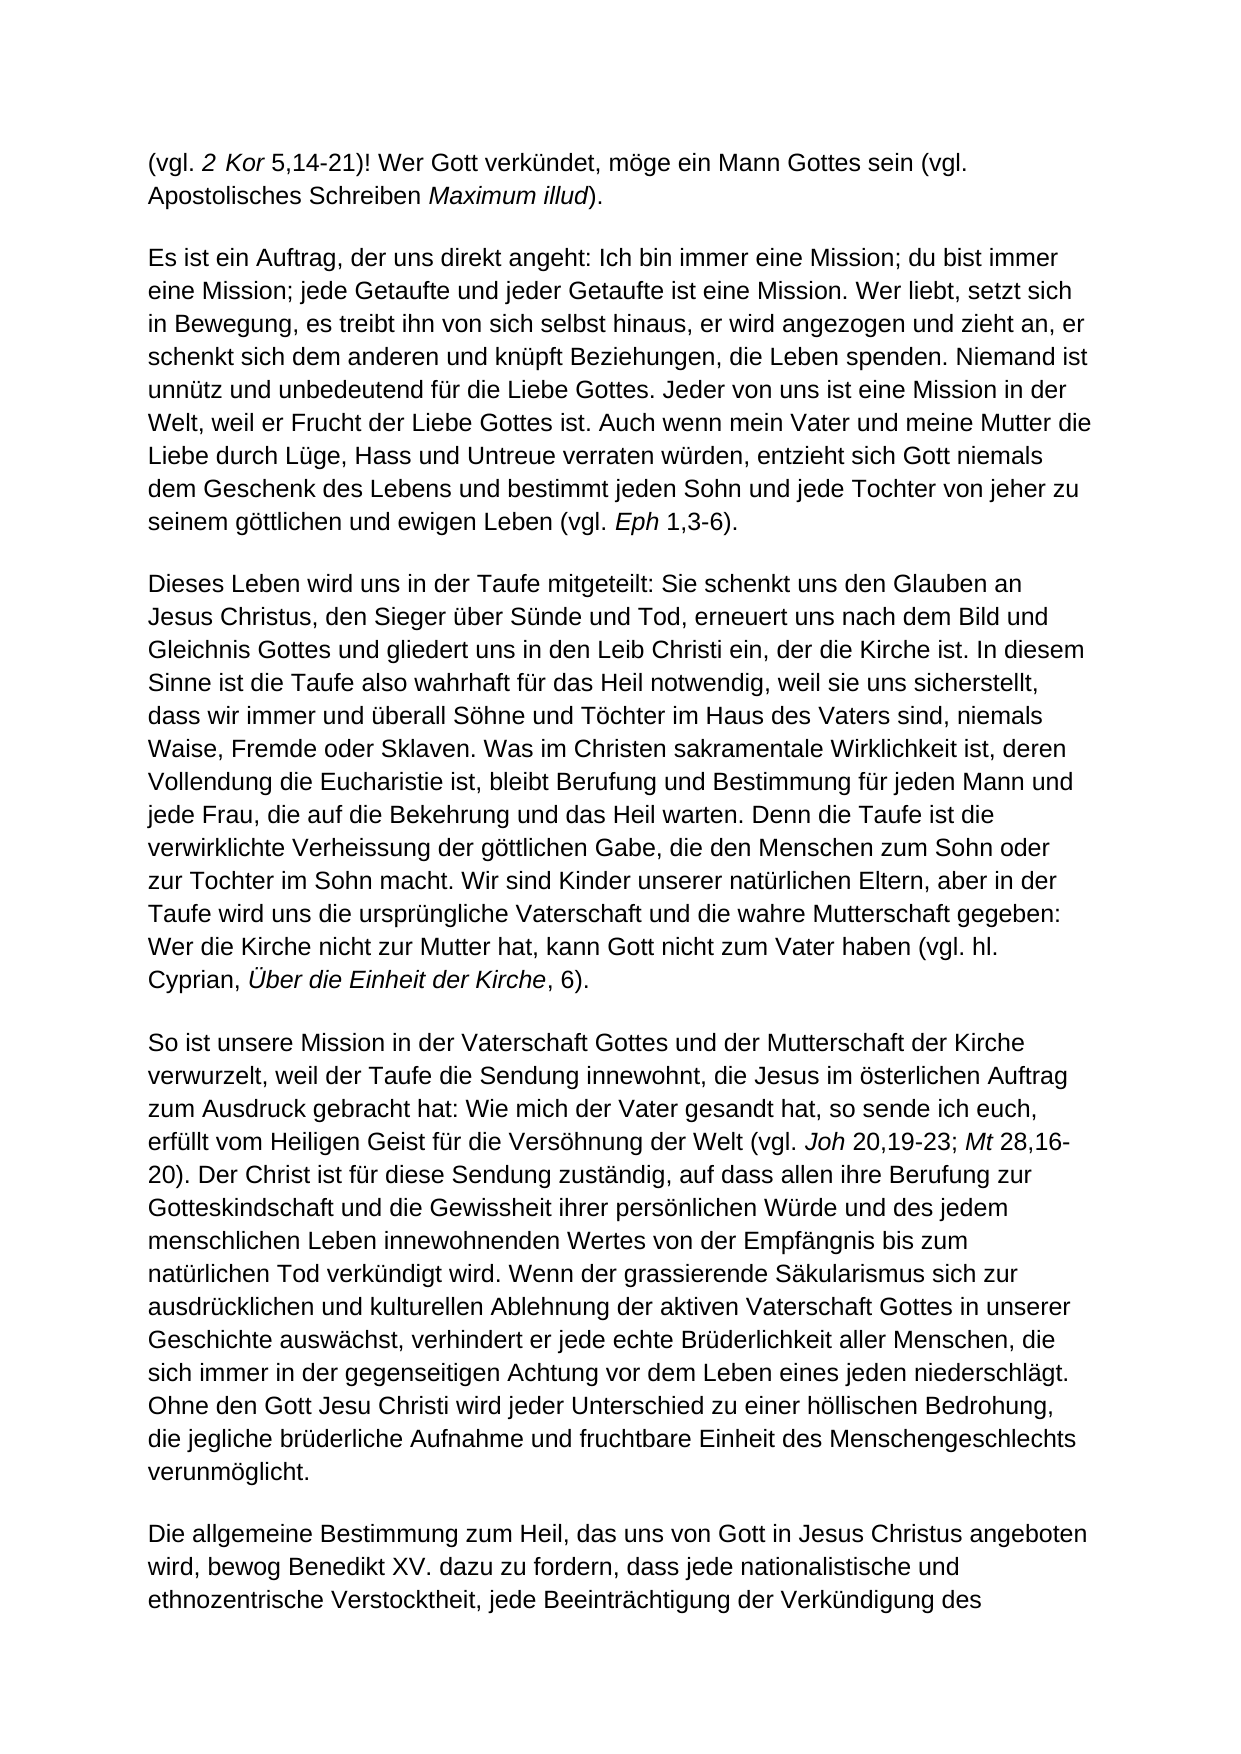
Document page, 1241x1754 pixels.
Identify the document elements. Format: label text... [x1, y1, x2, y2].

text So ist unsere Mission in der Vaterschaft Gottes und der Mutterschaft der Kirche verwurzelt, weil der Taufe die Sendung innewohnt, die Jesus im österlichen Auftrag zum Ausdruck gebracht hat: Wie mich der Vater gesandt hat, so sende ich euch, erfüllt vom Heiligen Geist für die Versöhnung der Welt (vgl. Joh 20,19-23; Mt 28,16-20). Der Christ ist für diese Sendung zuständig, auf dass allen ihre Berufung zur Gotteskindschaft und die Gewissheit ihrer persönlichen Würde und des jedem menschlichen Leben innewohnenden Wertes von der Empfängnis bis zum natürlichen Tod verkündigt wird. Wenn der grassierende Säkularismus sich zur ausdrücklichen und kulturellen Ablehnung der aktiven Vaterschaft Gottes in unserer Geschichte auswächst, verhindert er jede echte Brüderlichkeit aller Menschen, die sich immer in der gegenseitigen Achtung vor dem Leben eines jeden niederschlägt. Ohne den Gott Jesu Christi wird jeder Unterschied zu einer höllischen Bedrohung, die jegliche brüderliche Aufnahme und fruchtbare Einheit des Menschengeschlechts verunmöglicht. [148, 1028, 1093, 1486]
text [148, 1519, 1093, 1614]
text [148, 148, 1093, 209]
text Es ist ein Auftrag, der uns direkt angeht: Ich bin immer eine Mission; du bist immer eine Mission; jede Getaufte und jeder Getaufte ist eine Mission. Wer liebt, setzt sich in Bewegung, es treibt ihn von sich selbst hinaus, er wird angezogen und zieht an, er schenkt sich dem anderen und knüpft Beziehungen, die Leben spenden. Niemand ist unnütz und unbedeutend für die Liebe Gottes. Jeder von uns ist eine Mission in der Welt, weil er Frucht der Liebe Gottes ist. Auch wenn mein Vater und meine Mutter die Liebe durch Lüge, Hass und Untreue verraten würden, entzieht sich Gott niemals dem Geschenk des Lebens und bestimmt jeden Sohn und jede Tochter von jeher zu seinem göttlichen und ewigen Leben (vgl. Eph 1,3-6). [148, 243, 1093, 536]
text Dieses Leben wird uns in der Taufe mitgeteilt: Sie schenkt uns den Glauben an Jesus Christus, den Sieger über Sünde und Tod, erneuert uns nach dem Bild und Gleichnis Gottes und gliedert uns in den Leib Christi ein, der die Kirche ist. In diesem Sinne ist die Taufe also wahrhaft für das Heil notwendig, weil sie uns sicherstellt, dass wir immer und überall Söhne und Töchter im Haus des Vaters sind, niemals Waise, Fremde oder Sklaven. Was im Christen sakramentale Wirklichkeit ist, deren Vollendung die Eucharistie ist, bleibt Berufung und Bestimmung für jeden Mann und jede Frau, die auf die Bekehrung und das Heil warten. Denn die Taufe ist die verwirklichte Verheissung der göttlichen Gabe, die den Menschen zum Sohn oder zur Tochter im Sohn macht. Wir sind Kinder unserer natürlichen Eltern, aber in der Taufe wird uns die ursprüngliche Vaterschaft und die wahre Mutterschaft gegeben: Wer die Kirche nicht zur Mutter hat, kann Gott nicht zum Vater haben (vgl. hl. Cyprian, Über die Einheit der Kirche, 6). [148, 569, 1093, 994]
